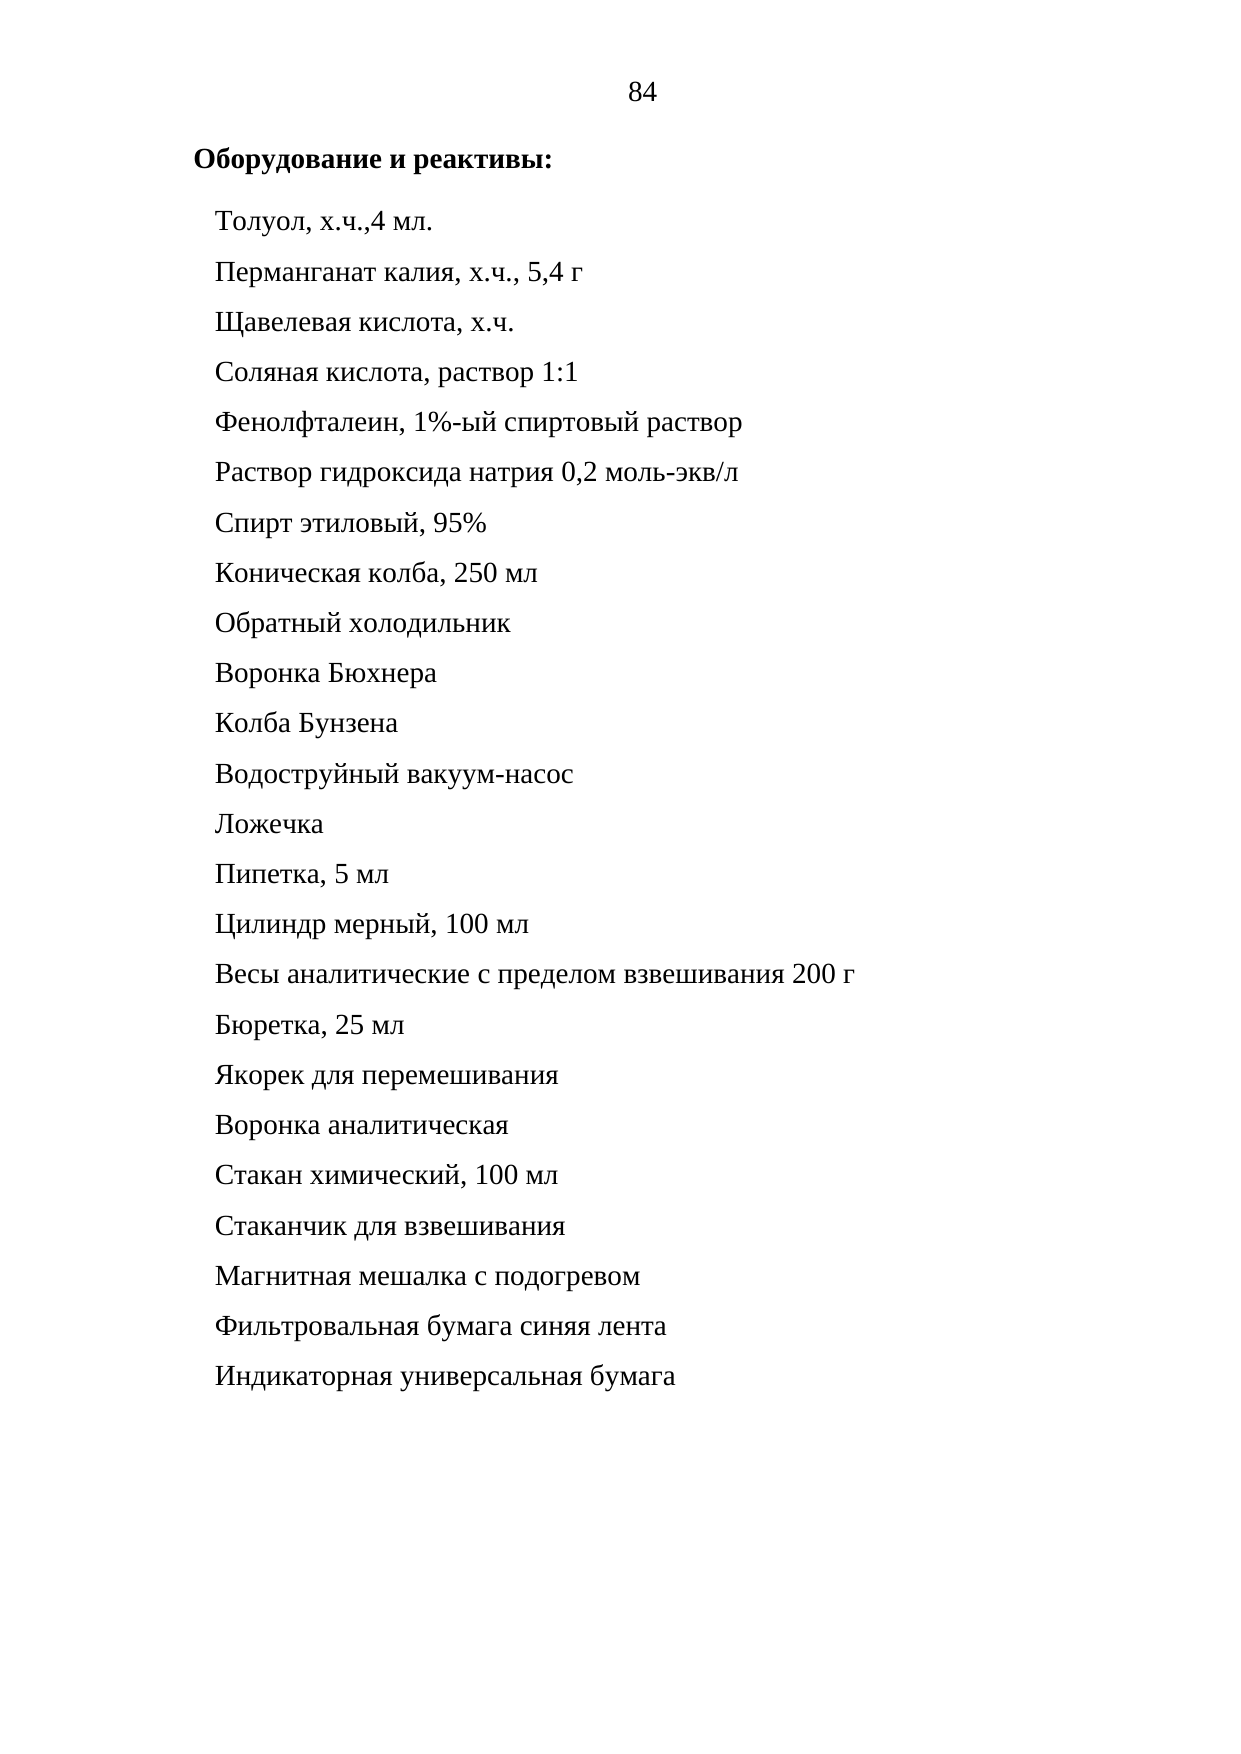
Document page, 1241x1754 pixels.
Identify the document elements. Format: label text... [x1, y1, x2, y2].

table_cell Стаканчик для взвешивания [203, 1208, 1001, 1258]
table_cell Якорек для перемешивания [203, 1057, 1001, 1107]
table_cell Обратный холодильник [203, 605, 1001, 655]
table_cell Ложечка [203, 806, 1001, 856]
table_cell Фенолфталеин, 1%-ый спиртовый раствор [203, 404, 1001, 454]
table_cell Соляная кислота, раствор 1:1 [203, 354, 1001, 404]
table_cell Водоструйный вакуум-насос [203, 756, 1001, 806]
table_cell Перманганат калия, х.ч., 5,4 г [203, 254, 1001, 304]
table_cell Воронка Бюхнера [203, 655, 1001, 706]
table_cell Индикаторная универсальная бумага [203, 1358, 1001, 1408]
text Оборудование и реактивы: [193, 141, 1167, 174]
table_cell Коническая колба, 250 мл [203, 555, 1001, 605]
table_cell Пипетка, 5 мл [203, 856, 1001, 906]
table_cell Колба Бунзена [203, 706, 1001, 756]
table_cell Весы аналитические с пределом взвешивания 200 г [203, 957, 1001, 1007]
table_cell Щавелевая кислота, х.ч. [203, 304, 1001, 354]
table_cell Воронка аналитическая [203, 1107, 1001, 1157]
table_cell Бюретка, 25 мл [203, 1007, 1001, 1057]
table_header Толуол, х.ч.,4 мл. [203, 191, 1001, 254]
table_cell Магнитная мешалка с подогревом [203, 1258, 1001, 1308]
table_cell Раствор гидроксида натрия 0,2 моль-экв/л [203, 455, 1001, 505]
table_cell Фильтровальная бумага синяя лента [203, 1308, 1001, 1358]
table_cell Спирт этиловый, 95% [203, 505, 1001, 555]
table_cell Стакан химический, 100 мл [203, 1158, 1001, 1208]
table_cell Цилиндр мерный, 100 мл [203, 906, 1001, 957]
